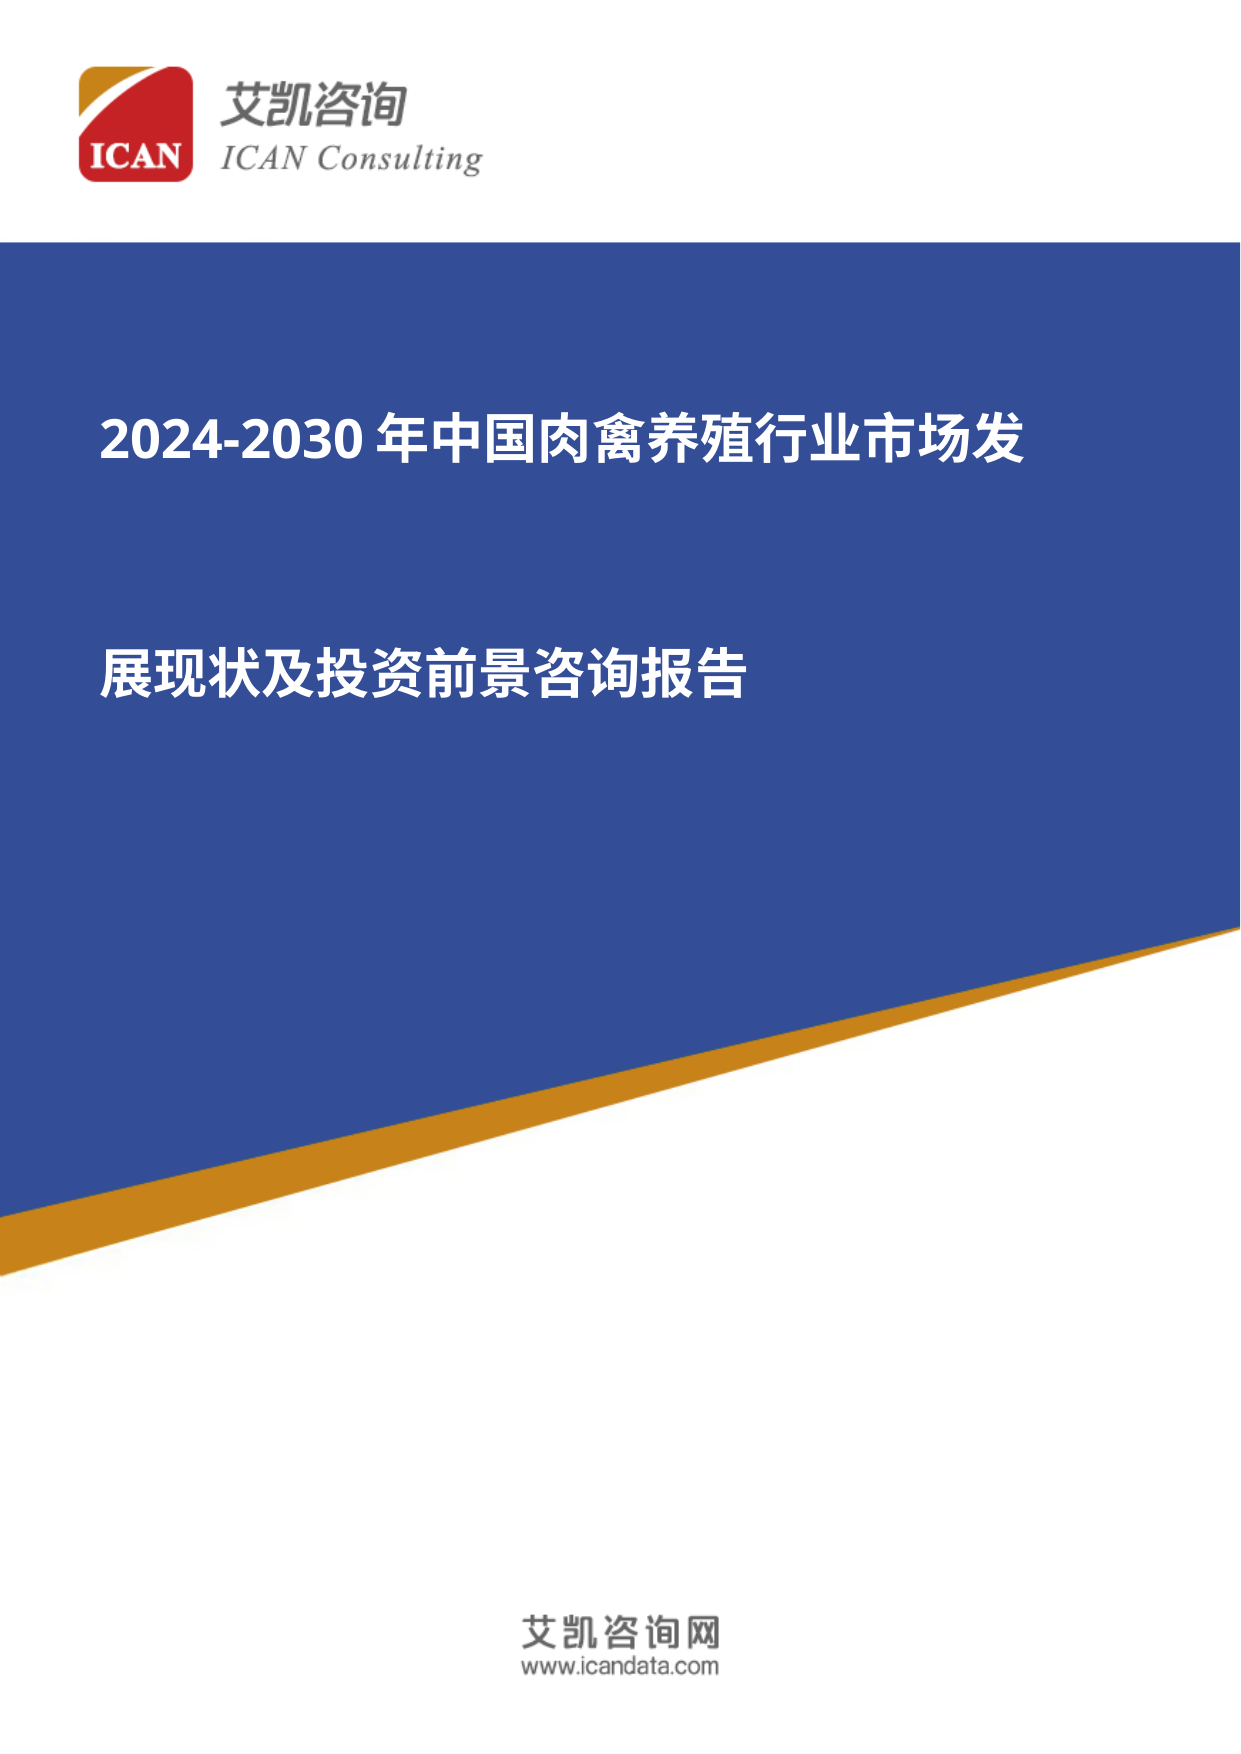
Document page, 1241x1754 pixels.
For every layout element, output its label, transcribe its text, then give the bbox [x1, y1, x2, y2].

subtitle 2024-2030年中国肉禽养殖行业市场发展现状及投资前景咨询报告 [99, 386, 1053, 718]
picture [0, 5, 1241, 1754]
